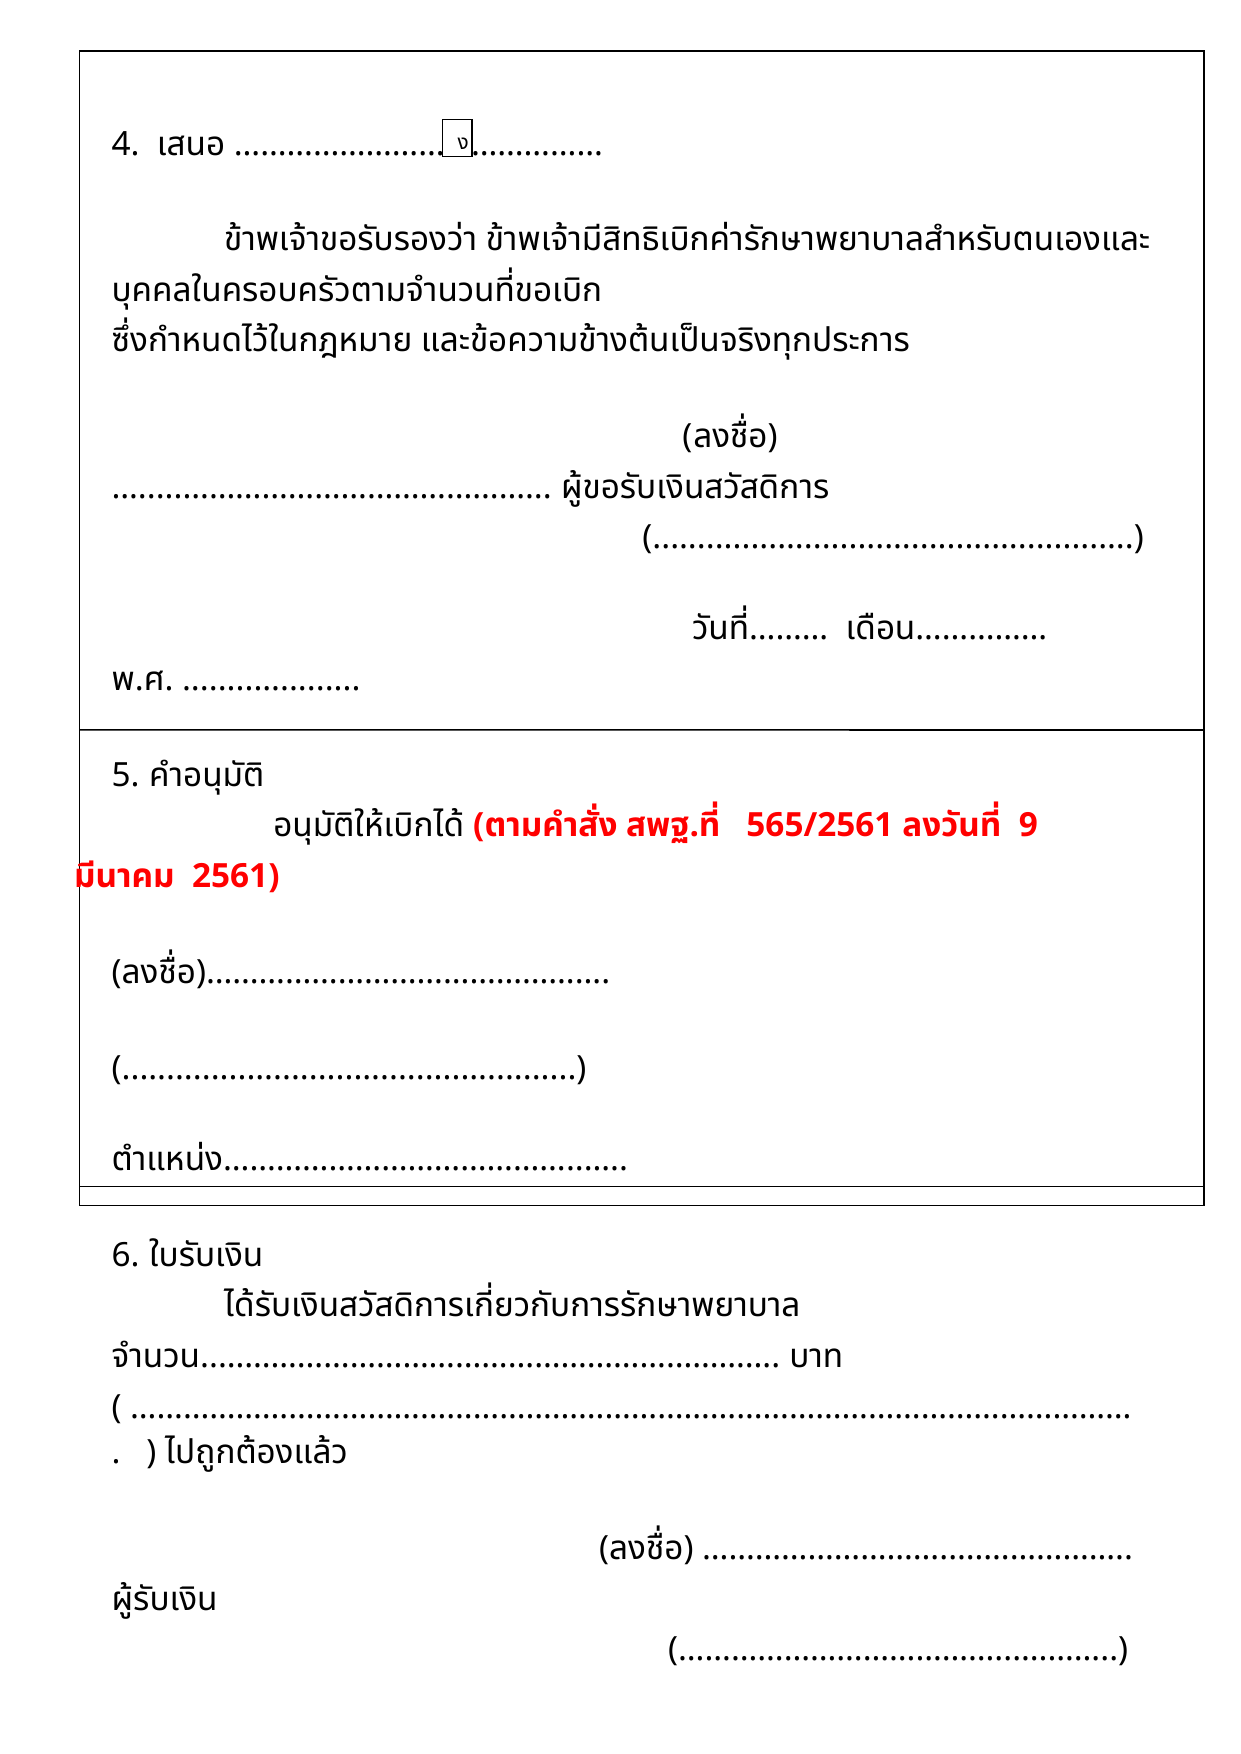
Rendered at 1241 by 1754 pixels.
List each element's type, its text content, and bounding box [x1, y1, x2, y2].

title คำอนุมัติ [111, 751, 1137, 801]
title ได้รับเงินสวัสดิการเกี่ยวกับการรักษาพยาบาลจำนวน..………………………………………………………. บาท [111, 1281, 1137, 1382]
title ใบรับเงิน [111, 1231, 1137, 1281]
title (ลงชื่อ) ………………………..……………….. ผู้รับเงิน [111, 1524, 1137, 1625]
title อนุมัติให้เบิกได้ (ตามคำสั่ง สพฐ.ที่ 565/2561 ลงวันที่ 9 มีนาคม 2561) [74, 801, 1137, 902]
title ( ……………………………………………………………………………………………………. ) ไปถูกต้องแล้ว [111, 1382, 1137, 1478]
title ซึ่งกำหนดไว้ในกฎหมาย และข้อความข้างต้นเป็นจริงทุกประการ [111, 316, 1203, 367]
title ข้าพเจ้าขอรับรองว่า ข้าพเจ้ามีสิทธิเบิกค่ารักษาพยาบาลสำหรับตนเองและบุคคลในครอบครัวตามจำนวนที่ขอเบิก [111, 215, 1203, 316]
title (ลงชื่อ)………………………………………. [111, 902, 1137, 998]
title วันที่……… เดือน…………… พ.ศ. .................... [111, 604, 1203, 705]
title (...................................................) [111, 998, 1137, 1089]
title (......................................................) [111, 513, 1203, 604]
title (ลงชื่อ) ….....…………………………………... ผู้ขอรับเงินสวัสดิการ [111, 412, 1203, 513]
title ตำแหน่ง…………………………………..….. [111, 1089, 1137, 1185]
title 4. เสนอ …………………………………… [111, 119, 1203, 170]
title (………………………………..….……..) [111, 1625, 1137, 1670]
